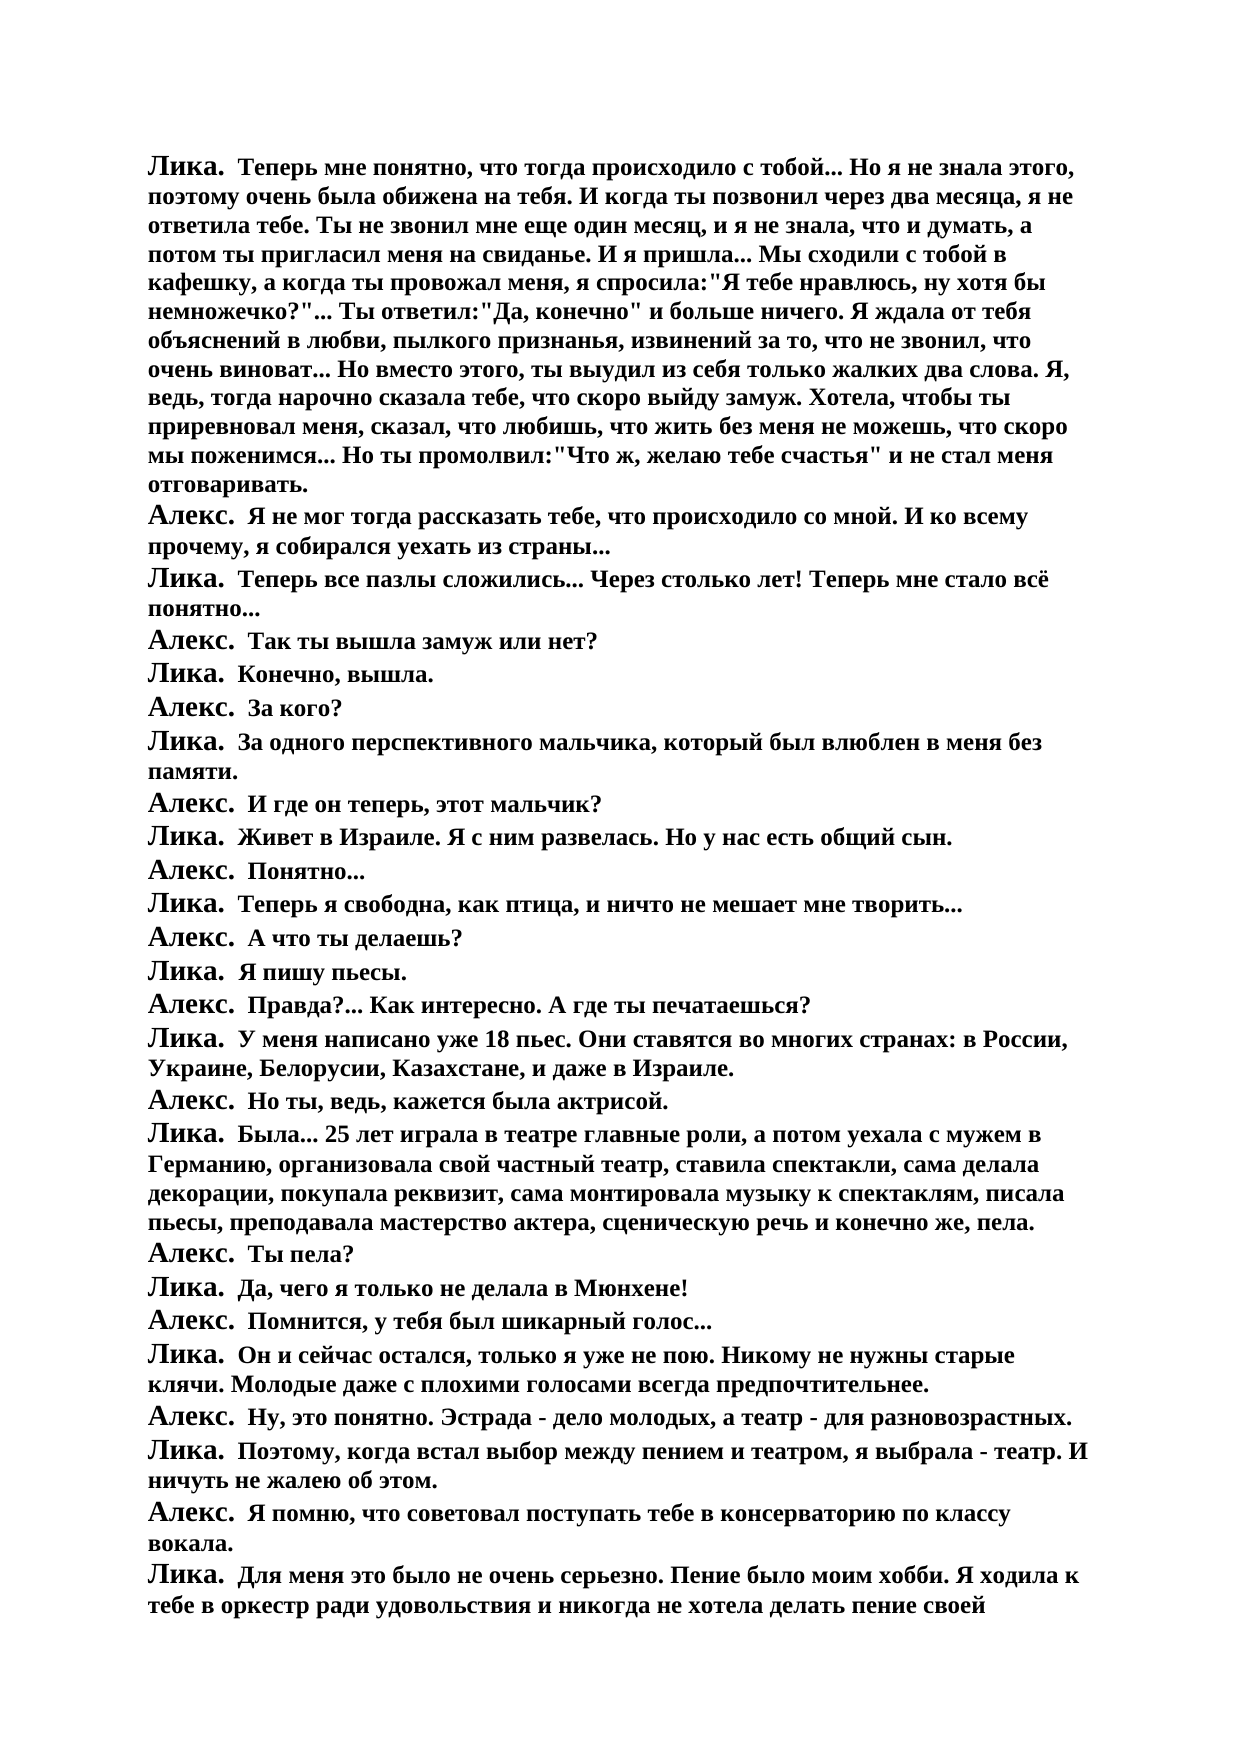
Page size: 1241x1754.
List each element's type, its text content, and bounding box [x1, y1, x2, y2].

text Лика. Была... 25 лет играла в театре главные роли, а потом уехала с мужем в Германию, организовала свой частный театр, ставила спектакли, сама делала декорации, покупала реквизит, сама монтировала музыку к спектаклям, писала пьесы, преподавала мастерство актера, сценическую речь и конечно же, пела. [148, 1116, 1093, 1235]
text Алекс. Ну, это понятно. Эстрада - дело молодых, а театр - для разновозрастных. [148, 1398, 1093, 1432]
text Алекс. Но ты, ведь, кажется была актрисой. [148, 1082, 1093, 1116]
text Лика. У меня написано уже 18 пьес. Они ставятся во многих странах: в России, Украине, Белорусии, Казахстане, и даже в Израиле. [148, 1020, 1093, 1082]
text Алекс. Ты пела? [148, 1235, 1093, 1269]
text Алекс. Правда?... Как интересно. А где ты печатаешься? [148, 986, 1093, 1020]
text Алекс. И где он теперь, этот мальчик? [148, 785, 1093, 818]
text Лика. Теперь я свободна, как птица, и ничто не мешает мне творить... [148, 886, 1093, 919]
text Алекс. А что ты делаешь? [148, 919, 1093, 953]
text Лика. Теперь все пазлы сложились... Через столько лет! Теперь мне стало всё понятно... [148, 560, 1093, 622]
text Алекс. Понятно... [148, 852, 1093, 886]
text Алекс. Я не мог тогда рассказать тебе, что происходило со мной. И ко всему прочему, я собирался уехать из страны... [148, 497, 1093, 560]
text Лика. Теперь мне понятно, что тогда происходило с тобой... Но я не знала этого, поэтому очень была обижена на тебя. И когда ты позвонил через два месяца, я не ответила тебе. Ты не звонил мне еще один месяц, и я не знала, что и думать, а потом ты пригласил меня на свиданье. И я пришла... Мы сходили с тобой в кафешку, а когда ты провожал меня, я спросила:"Я тебе нравлюсь, ну хотя бы немножечко?"... Ты ответил:"Да, конечно" и больше ничего. Я ждала от тебя объяснений в любви, пылкого признанья, извинений за то, что не звонил, что очень виноват... Но вместо этого, ты выудил из себя только жалких два слова. Я, ведь, тогда нарочно сказала тебе, что скоро выйду замуж. Хотела, чтобы ты приревновал меня, сказал, что любишь, что жить без меня не можешь, что скоро мы поженимся... Но ты промолвил:"Что ж, желаю тебе счастья" и не стал меня отговаривать. [148, 148, 1093, 497]
text Алекс. Помнится, у тебя был шикарный голос... [148, 1302, 1093, 1336]
text Алекс. Так ты вышла замуж или нет? [148, 622, 1093, 656]
text Алекс. За кого? [148, 689, 1093, 723]
text Лика. Да, чего я только не делала в Мюнхене! [148, 1269, 1093, 1302]
text Лика. Он и сейчас остался, только я уже не пою. Никому не нужны старые клячи. Молодые даже с плохими голосами всегда предпочтительнее. [148, 1336, 1093, 1398]
text Лика. За одного перспективного мальчика, который был влюблен в меня без памяти. [148, 723, 1093, 785]
text Лика. Я пишу пьесы. [148, 953, 1093, 986]
text Лика. Поэтому, когда встал выбор между пением и театром, я выбрала - театр. И ничуть не жалею об этом. [148, 1432, 1093, 1494]
text Алекс. Я помню, что советовал поступать тебе в консерваторию по классу вокала. [148, 1494, 1093, 1556]
text Лика. Живет в Израиле. Я с ним развелась. Но у нас есть общий сын. [148, 818, 1093, 852]
text Лика. Конечно, вышла. [148, 656, 1093, 689]
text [148, 1556, 1093, 1619]
